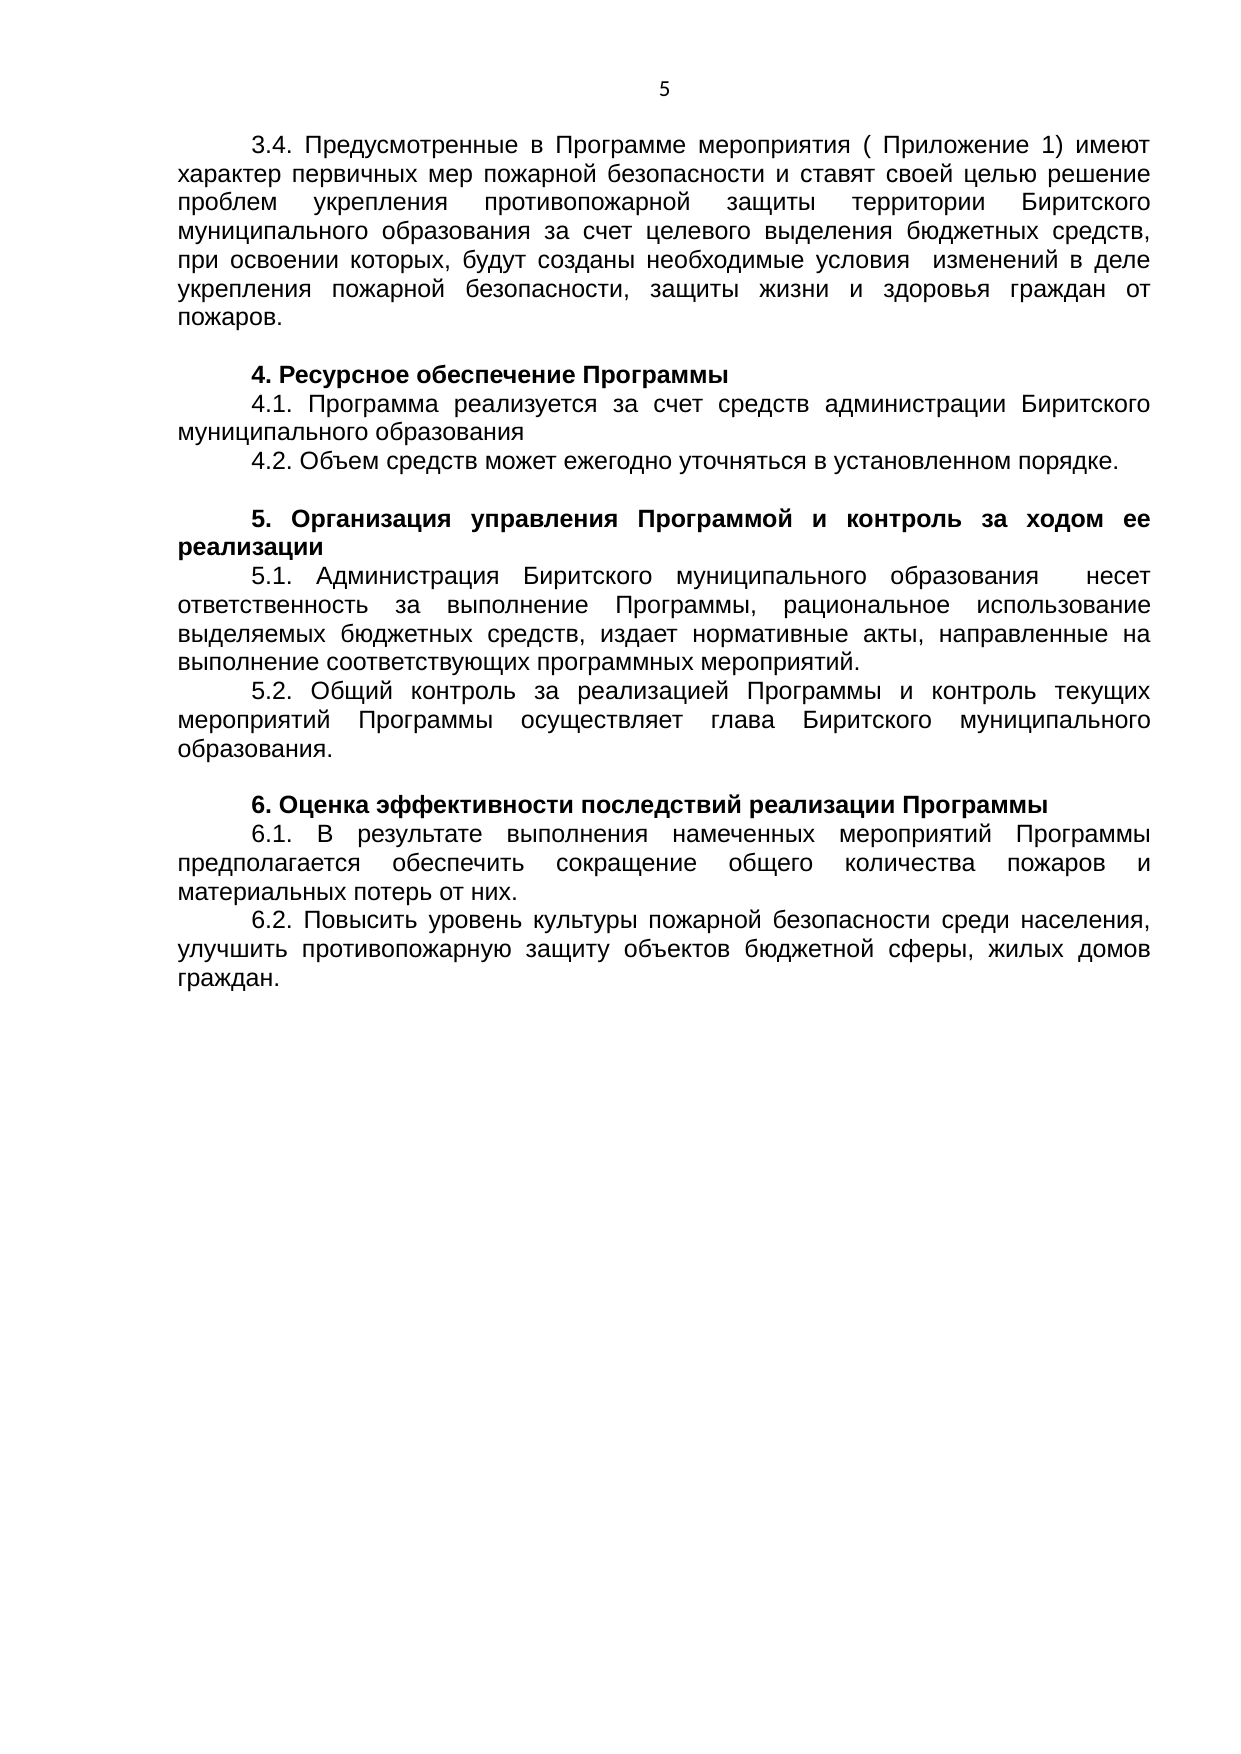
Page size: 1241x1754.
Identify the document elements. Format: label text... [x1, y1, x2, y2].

text 4.2. Объем средств может ежегодно уточняться в установленном порядке. [177, 446, 1152, 475]
text 5.2. Общий контроль за реализацией Программы и контроль текущих мероприятий Программы осуществляет глава Биритского муниципального образования. [177, 676, 1152, 762]
text 5.1. Администрация Биритского муниципального образования несет ответственность за выполнение Программы, рациональное использование выделяемых бюджетных средств, издает нормативные акты, направленные на выполнение соответствующих программных мероприятий. [177, 561, 1152, 676]
text 6.1. В результате выполнения намеченных мероприятий Программы предполагается обеспечить сокращение общего количества пожаров и материальных потерь от них. [177, 819, 1152, 905]
text 6. Оценка эффективности последствий реализации Программы [177, 790, 1152, 819]
text 6.2. Повысить уровень культуры пожарной безопасности среди населения, улучшить противопожарную защиту объектов бюджетной сферы, жилых домов граждан. [177, 905, 1152, 992]
text 4. Ресурсное обеспечение Программы [177, 360, 1152, 389]
text 5. Организация управления Программой и контроль за ходом ее реализации [177, 504, 1152, 561]
text 4.1. Программа реализуется за счет средств администрации Биритского муниципального образования [177, 389, 1152, 446]
text 3.4. Предусмотренные в Программе мероприятия ( Приложение 1) имеют характер первичных мер пожарной безопасности и ставят своей целью решение проблем укрепления противопожарной защиты территории Биритского муниципального образования за счет целевого выделения бюджетных средств, при освоении которых, будут созданы необходимые условия изменений в деле укрепления пожарной безопасности, защиты жизни и здоровья граждан от пожаров. [177, 130, 1152, 331]
